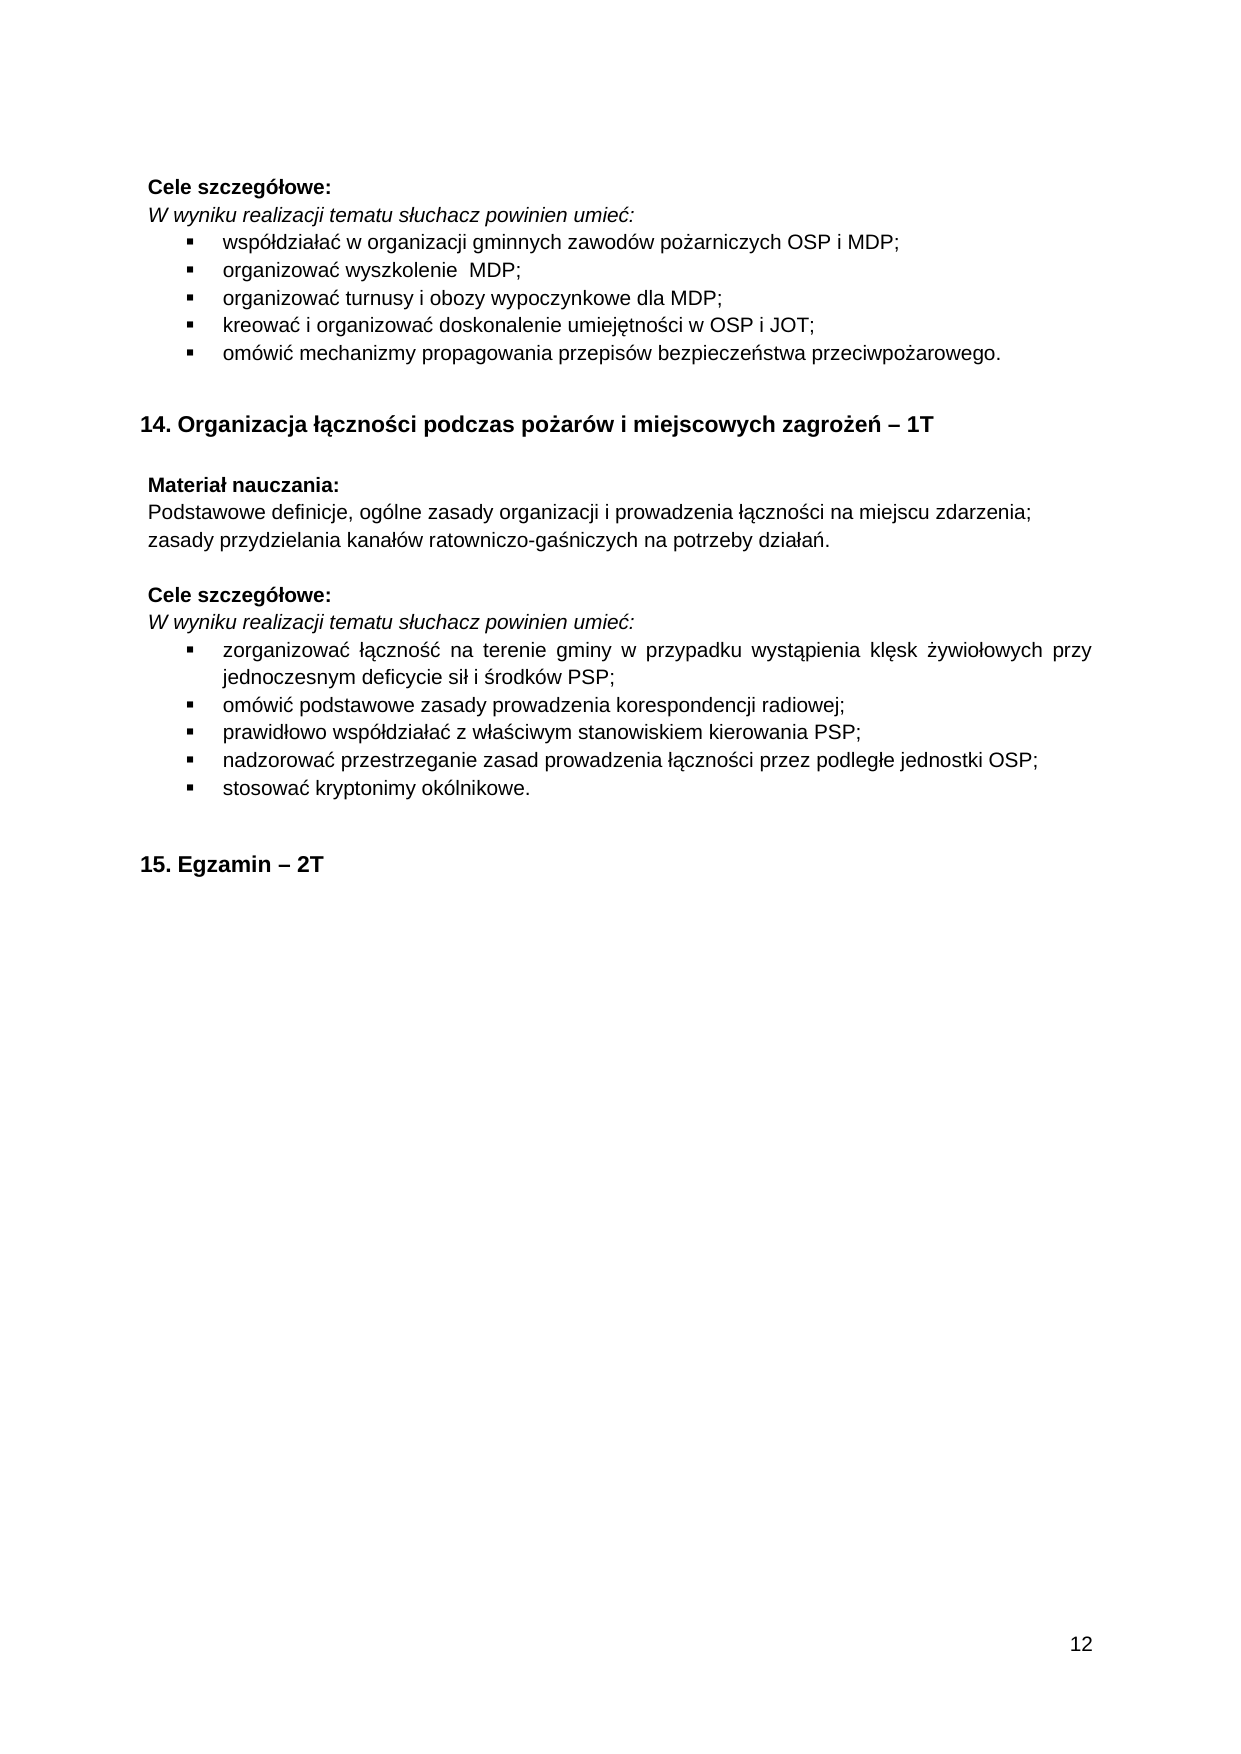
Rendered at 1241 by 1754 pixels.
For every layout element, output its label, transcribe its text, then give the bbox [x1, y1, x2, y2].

list nadzorować przestrzeganie zasad prowadzenia łączności przez podległe jednostki OSP; [185, 748, 1092, 772]
list omówić podstawowe zasady prowadzenia korespondencji radiowej; [185, 693, 1092, 717]
text W wyniku realizacji tematu słuchacz powinien umieć: [148, 203, 1092, 227]
subtitle Egzamin – 2T [140, 851, 1092, 878]
text Materiał nauczania: [148, 472, 1092, 496]
text Podstawowe definicje, ogólne zasady organizacji i prowadzenia łączności na miejscu zdarzenia; zasady przydzielania kanałów ratowniczo-gaśniczych na potrzeby działań. [148, 500, 1092, 551]
text Cele szczegółowe: [148, 582, 1092, 606]
list stosować kryptonimy okólnikowe. [185, 775, 1092, 799]
text Cele szczegółowe: [148, 175, 1092, 199]
list organizować wyszkolenie MDP; [185, 258, 1092, 282]
list omówić mechanizmy propagowania przepisów bezpieczeństwa przeciwpożarowego. [185, 341, 1092, 365]
list organizować turnusy i obozy wypoczynkowe dla MDP; [185, 285, 1092, 309]
list prawidłowo współdziałać z właściwym stanowiskiem kierowania PSP; [185, 720, 1092, 744]
list zorganizować łączność na terenie gminy w przypadku wystąpienia klęsk żywiołowych przy jednoczesnym deficycie sił i środków PSP; [185, 637, 1092, 689]
list kreować i organizować doskonalenie umiejętności w OSP i JOT; [185, 313, 1092, 337]
text W wyniku realizacji tematu słuchacz powinien umieć: [148, 610, 1092, 634]
list współdziałać w organizacji gminnych zawodów pożarniczych OSP i MDP; [185, 230, 1092, 254]
subtitle Organizacja łączności podczas pożarów i miejscowych zagrożeń – 1T [140, 411, 1092, 437]
